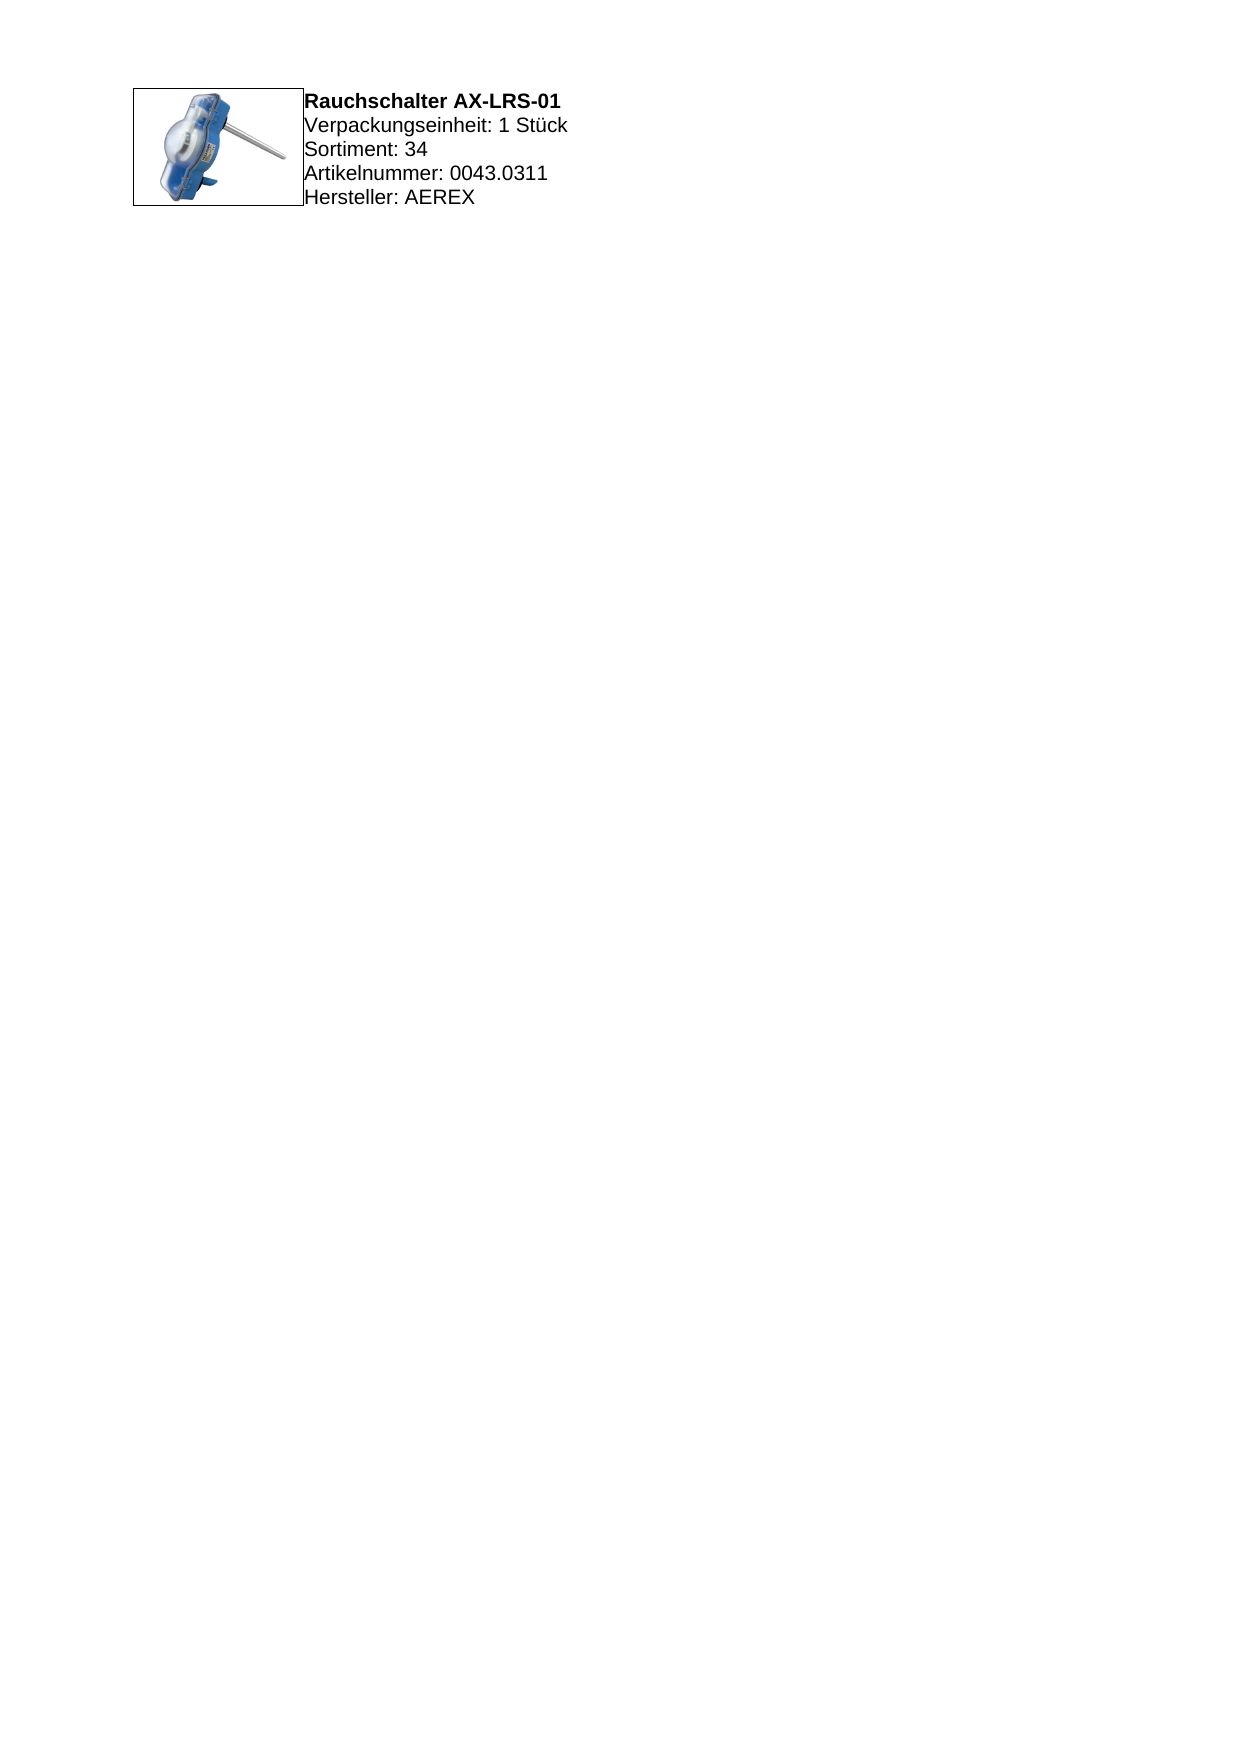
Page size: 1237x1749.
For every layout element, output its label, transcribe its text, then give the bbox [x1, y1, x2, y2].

picture [134, 89, 303, 205]
text Rauchschalter AX-LRS-01Verpackungseinheit: 1 StückSortiment: 34 Artikelnummer: 0043.0311Hersteller: AEREX [133, 89, 1148, 208]
